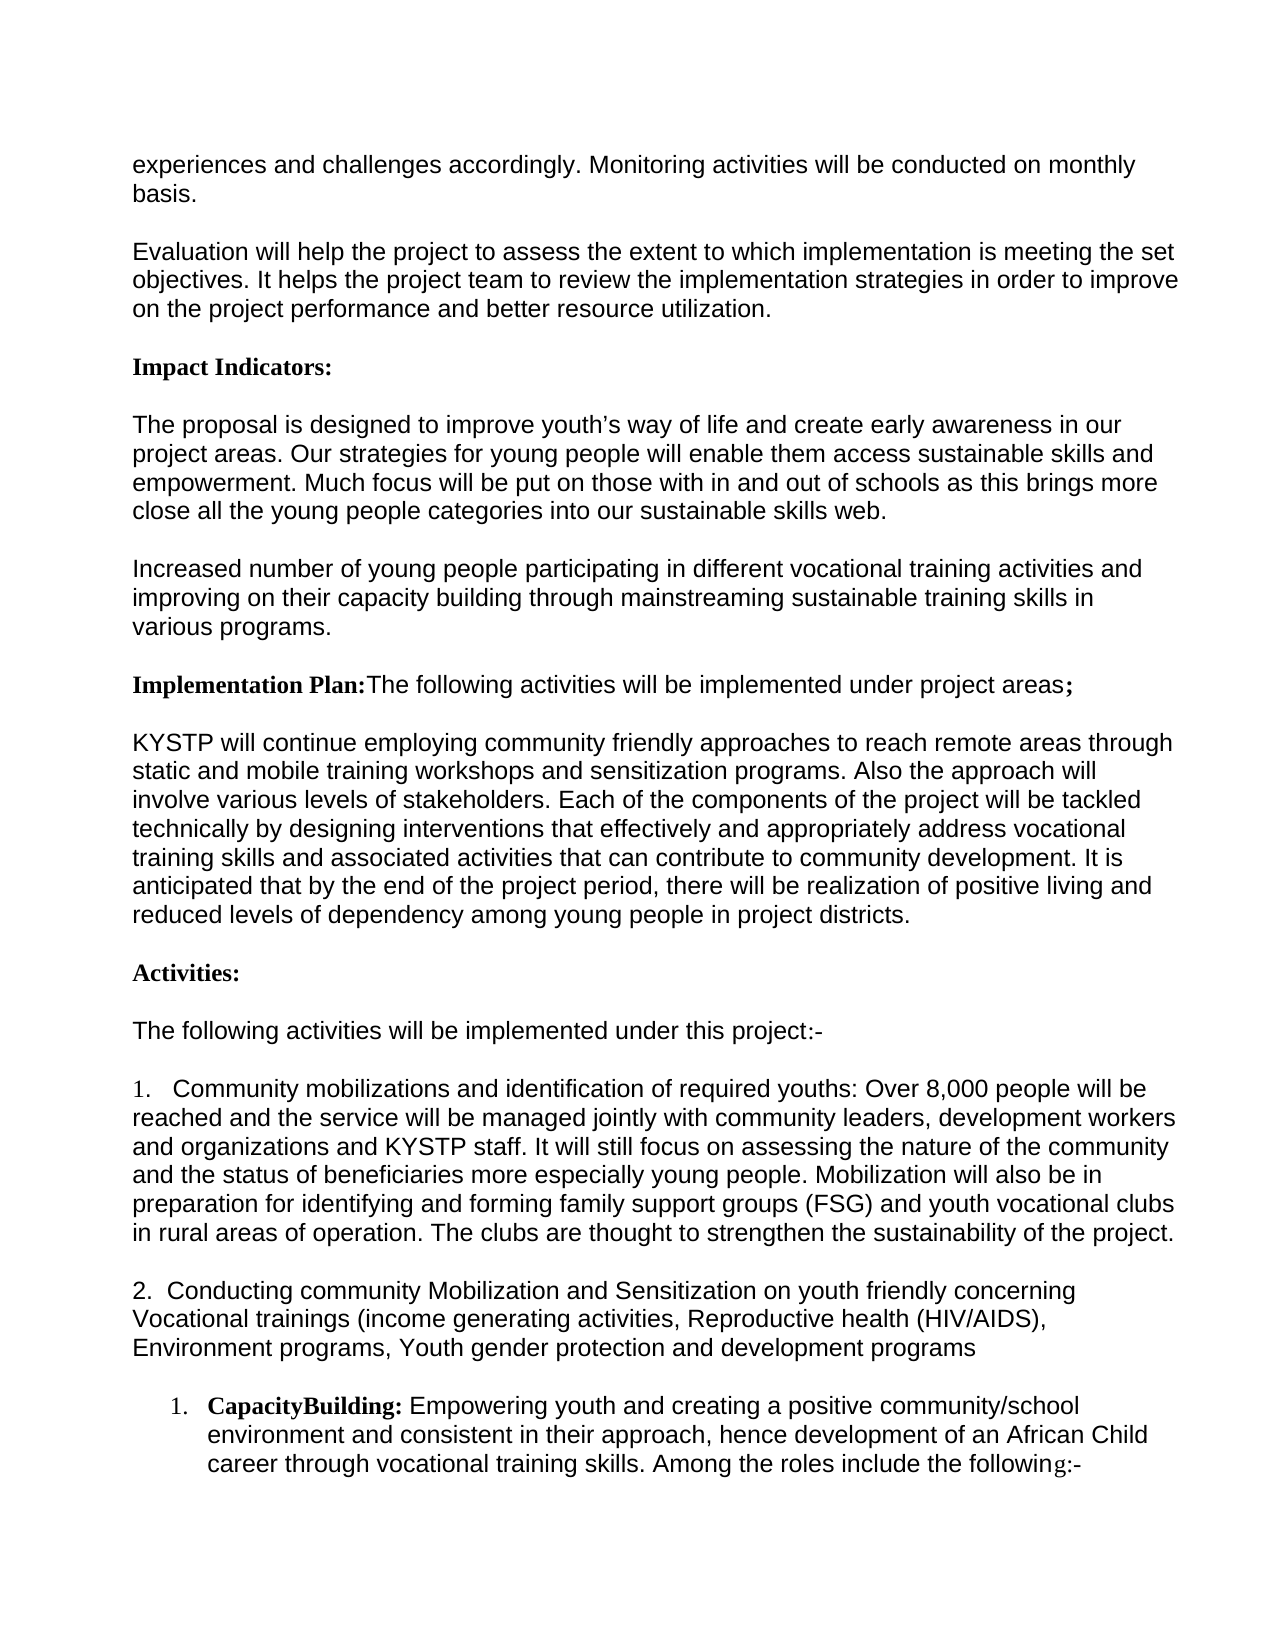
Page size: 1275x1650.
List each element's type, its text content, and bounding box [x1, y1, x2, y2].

text 1. Community mobilizations and identification of required youths: Over 8,000 people will be reached and the service will be managed jointly with community leaders, development workers and organizations and KYSTP staff. It will still focus on assessing the nature of the community and the status of beneficiaries more especially young people. Mobilization will also be in preparation for identifying and forming family support groups (FSG) and youth vocational clubs in rural areas of operation. The clubs are thought to strengthen the sustainability of the project. [132, 1074, 1181, 1247]
text Implementation Plan:The following activities will be implemented under project areas; [132, 669, 1181, 698]
list : Empowering youth and creating a positive community/school environment and consistent in their approach, hence development of an African Child career through vocational training skills. Among the roles include the following:- [169, 1391, 1181, 1478]
text Evaluation will help the project to assess the extent to which implementation is meeting the set objectives. It helps the project team to review the implementation strategies in order to improve on the project performance and better resource utilization. [132, 237, 1181, 323]
text KYSTP will continue employing community friendly approaches to reach remote areas through static and mobile training workshops and sensitization programs. Also the approach will involve various levels of stakeholders. Each of the components of the project will be tackled technically by designing interventions that effectively and appropriately address vocational training skills and associated activities that can contribute to community development. It is anticipated that by the end of the project period, there will be realization of positive living and reduced levels of dependency among young people in project districts. [132, 728, 1181, 929]
text 2. Conducting community Mobilization and Sensitization on youth friendly concerning Vocational trainings (income generating activities, Reproductive health (HIV/AIDS), Environment programs, Youth gender protection and development programs [132, 1276, 1181, 1362]
text Impact Indicators: [132, 352, 1181, 381]
text The following activities will be implemented under this project:- [132, 1016, 1181, 1045]
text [132, 150, 1181, 207]
text Activities: [132, 958, 1181, 987]
text Increased number of young people participating in different vocational training activities and improving on their capacity building through mainstreaming sustainable training skills in various programs. [132, 554, 1181, 640]
text The proposal is designed to improve youth’s way of life and create early awareness in our project areas. Our strategies for young people will enable them access sustainable skills and empowerment. Much focus will be put on those with in and out of schools as this brings more close all the young people categories into our sustainable skills web. [132, 410, 1181, 525]
